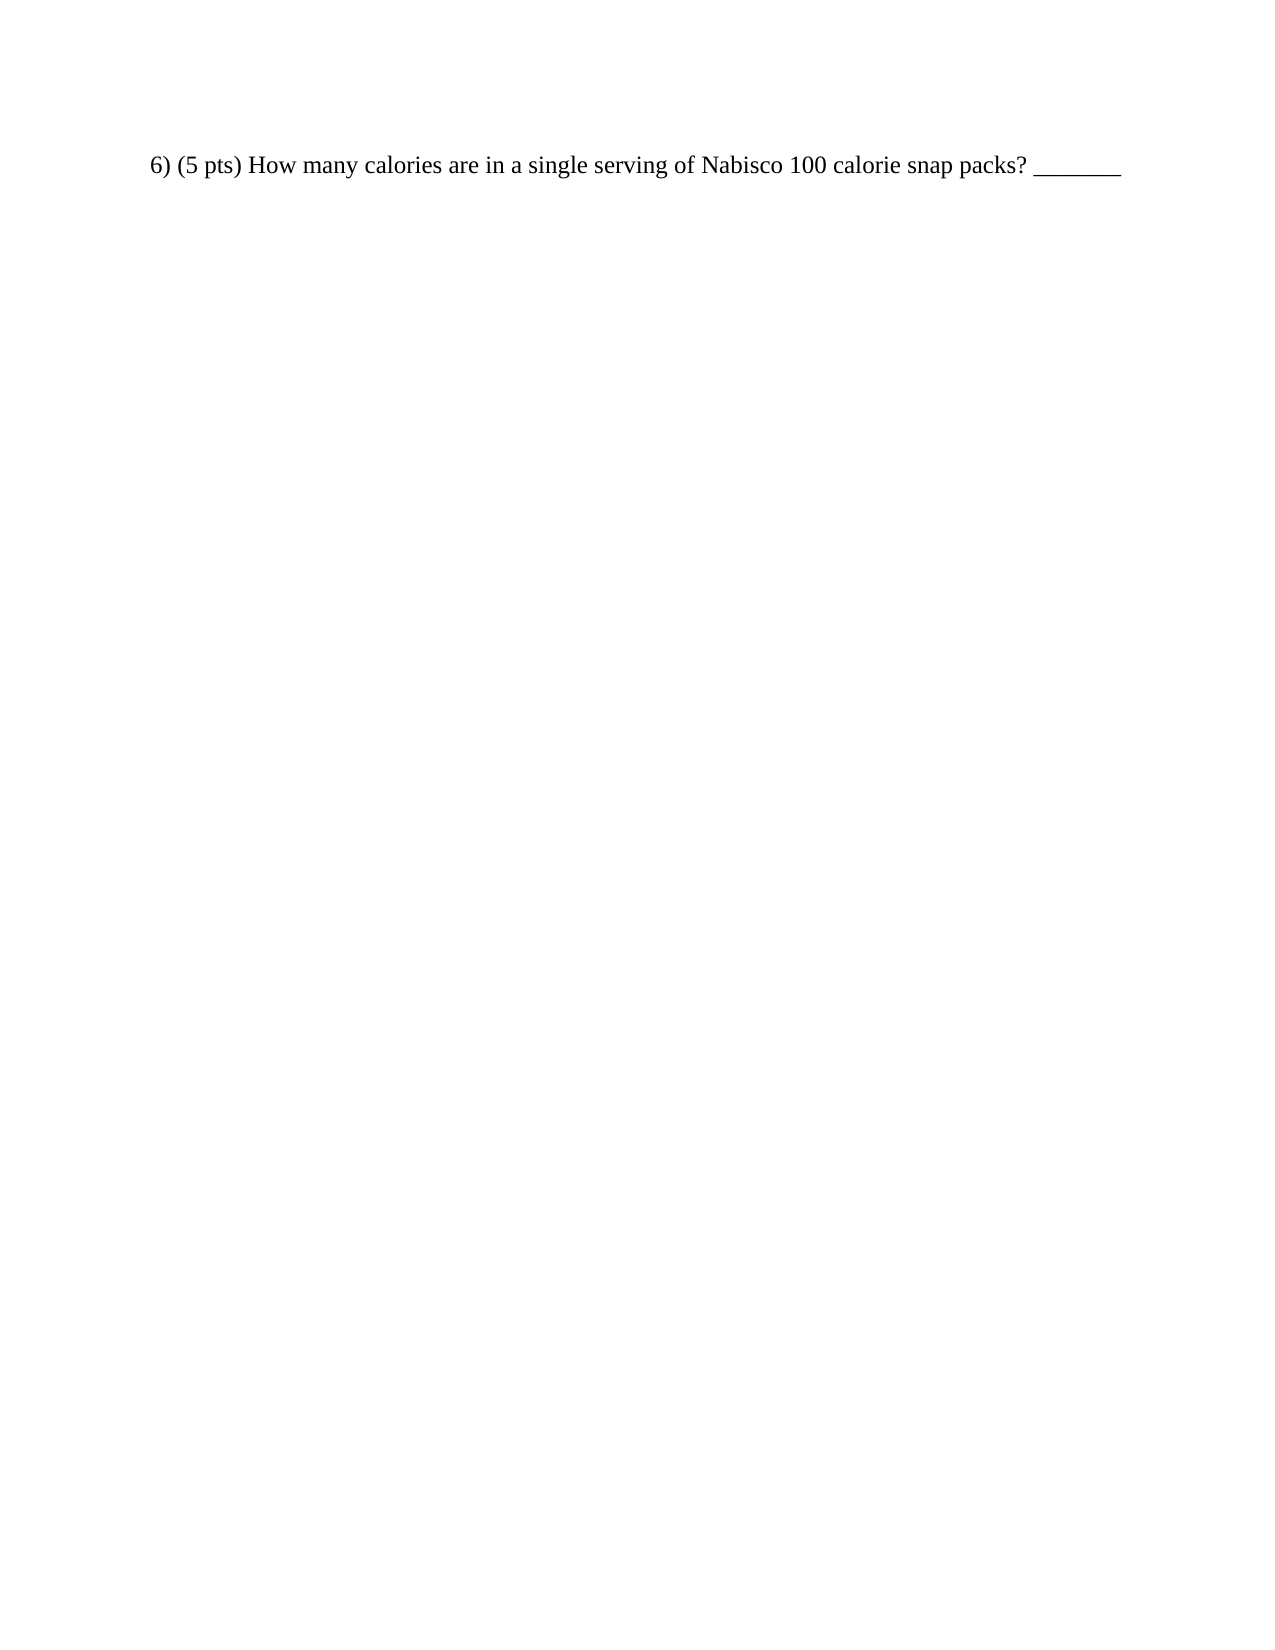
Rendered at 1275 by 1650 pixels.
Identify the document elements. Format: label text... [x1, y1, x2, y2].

text 6) (5 pts) How many calories are in a single serving of Nabisco 100 calorie snap packs? _______ [150, 150, 1125, 179]
